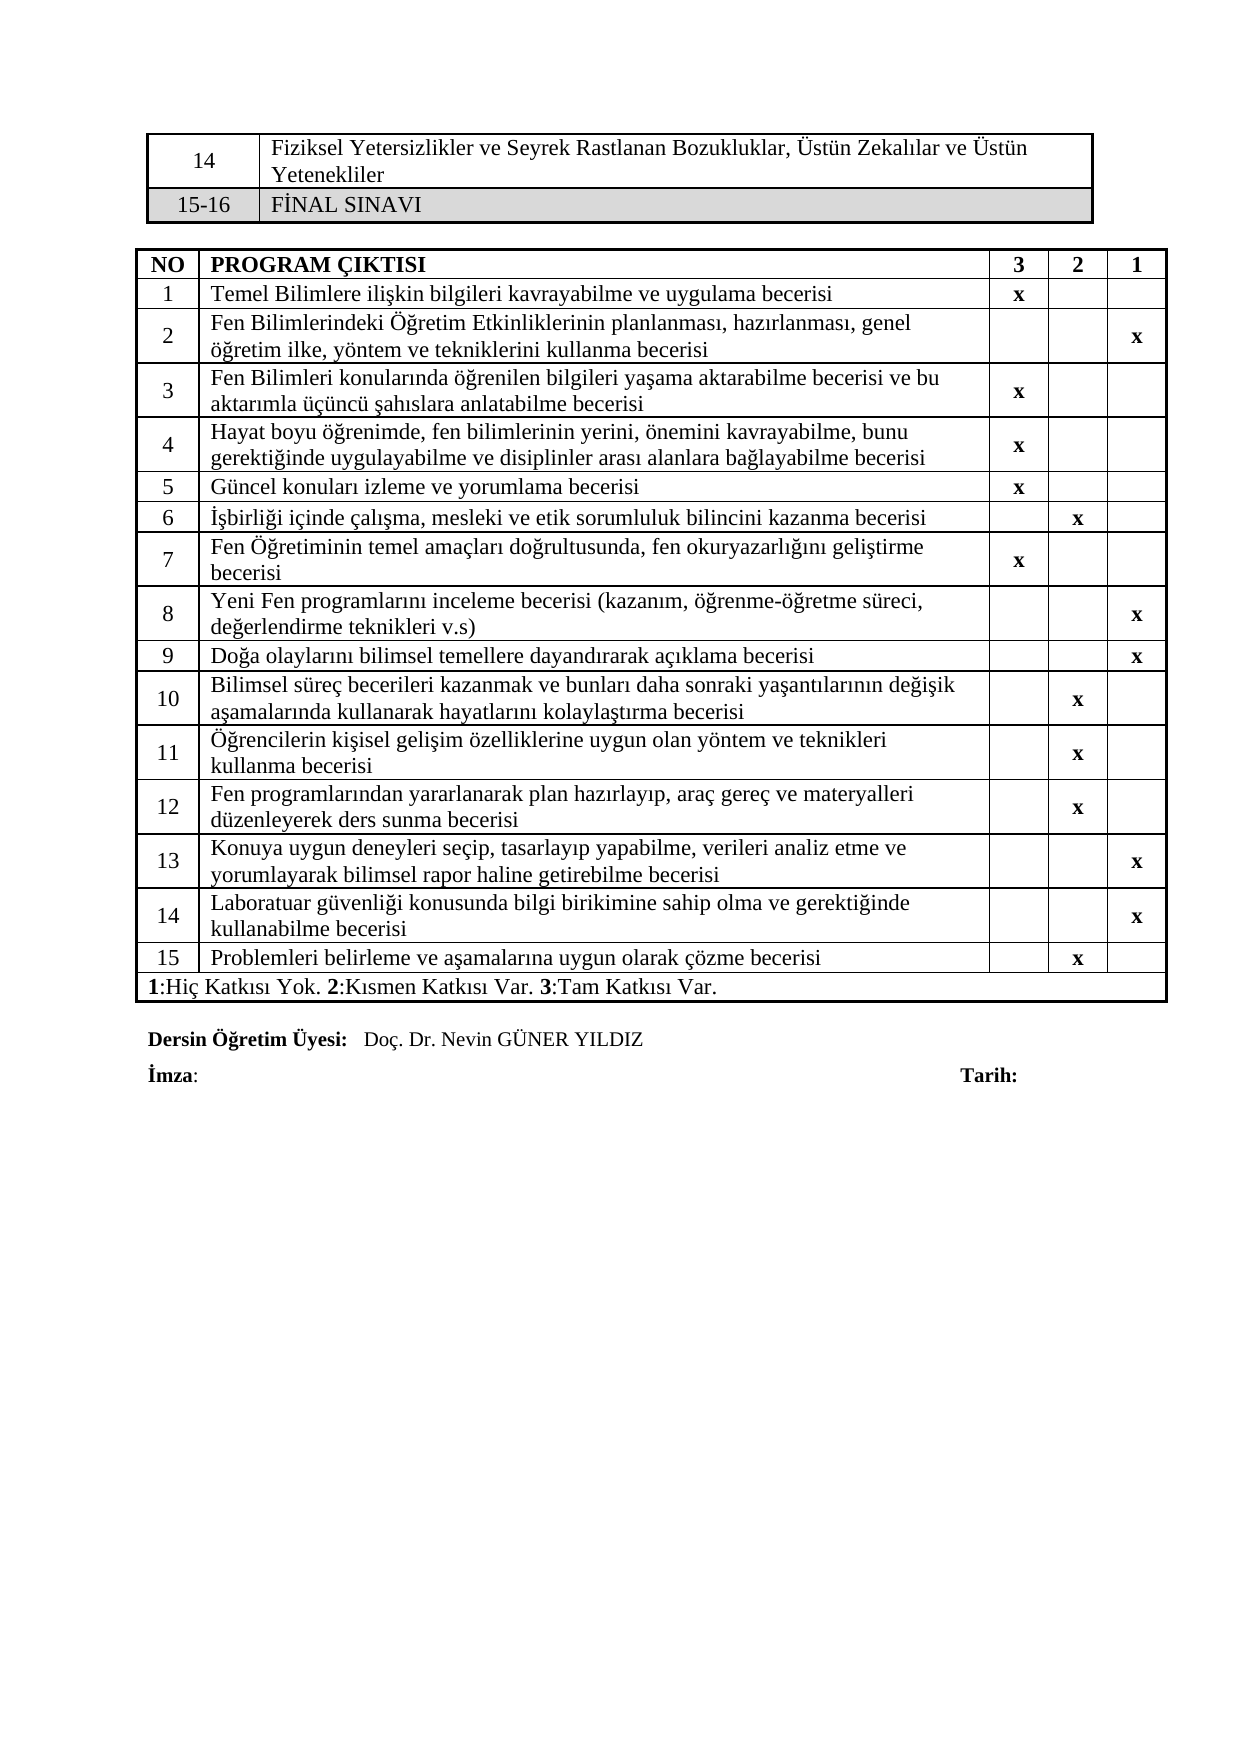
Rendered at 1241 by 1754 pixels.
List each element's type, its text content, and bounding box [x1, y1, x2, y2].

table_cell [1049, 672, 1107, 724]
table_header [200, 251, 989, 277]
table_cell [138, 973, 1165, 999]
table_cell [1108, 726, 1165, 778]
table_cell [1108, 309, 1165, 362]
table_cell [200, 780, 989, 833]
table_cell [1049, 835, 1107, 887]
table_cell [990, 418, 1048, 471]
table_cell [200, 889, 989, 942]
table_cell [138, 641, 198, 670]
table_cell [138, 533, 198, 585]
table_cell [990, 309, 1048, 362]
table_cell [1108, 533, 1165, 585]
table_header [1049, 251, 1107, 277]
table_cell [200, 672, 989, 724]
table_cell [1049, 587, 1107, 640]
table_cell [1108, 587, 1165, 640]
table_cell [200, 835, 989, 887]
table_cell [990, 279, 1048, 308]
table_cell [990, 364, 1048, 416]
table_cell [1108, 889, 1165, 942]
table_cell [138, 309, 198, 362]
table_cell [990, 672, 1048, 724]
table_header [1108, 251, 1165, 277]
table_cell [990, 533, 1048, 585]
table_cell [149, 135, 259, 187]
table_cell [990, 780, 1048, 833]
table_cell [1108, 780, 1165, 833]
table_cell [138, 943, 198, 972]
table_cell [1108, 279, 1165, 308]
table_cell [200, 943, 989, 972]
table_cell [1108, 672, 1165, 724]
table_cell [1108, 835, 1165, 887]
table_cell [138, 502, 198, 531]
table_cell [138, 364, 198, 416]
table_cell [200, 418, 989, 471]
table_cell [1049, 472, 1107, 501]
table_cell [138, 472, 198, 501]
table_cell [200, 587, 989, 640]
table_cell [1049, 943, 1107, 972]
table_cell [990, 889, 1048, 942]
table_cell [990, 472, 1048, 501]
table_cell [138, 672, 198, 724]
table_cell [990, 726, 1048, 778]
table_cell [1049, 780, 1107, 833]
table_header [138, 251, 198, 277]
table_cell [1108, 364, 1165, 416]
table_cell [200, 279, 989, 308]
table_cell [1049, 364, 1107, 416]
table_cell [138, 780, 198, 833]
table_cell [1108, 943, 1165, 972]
text İmza: Tarih: [148, 1063, 1093, 1087]
text Dersin Öğretim Üyesi: Doç. Dr. Nevin GÜNER YILDIZ [148, 1027, 1093, 1051]
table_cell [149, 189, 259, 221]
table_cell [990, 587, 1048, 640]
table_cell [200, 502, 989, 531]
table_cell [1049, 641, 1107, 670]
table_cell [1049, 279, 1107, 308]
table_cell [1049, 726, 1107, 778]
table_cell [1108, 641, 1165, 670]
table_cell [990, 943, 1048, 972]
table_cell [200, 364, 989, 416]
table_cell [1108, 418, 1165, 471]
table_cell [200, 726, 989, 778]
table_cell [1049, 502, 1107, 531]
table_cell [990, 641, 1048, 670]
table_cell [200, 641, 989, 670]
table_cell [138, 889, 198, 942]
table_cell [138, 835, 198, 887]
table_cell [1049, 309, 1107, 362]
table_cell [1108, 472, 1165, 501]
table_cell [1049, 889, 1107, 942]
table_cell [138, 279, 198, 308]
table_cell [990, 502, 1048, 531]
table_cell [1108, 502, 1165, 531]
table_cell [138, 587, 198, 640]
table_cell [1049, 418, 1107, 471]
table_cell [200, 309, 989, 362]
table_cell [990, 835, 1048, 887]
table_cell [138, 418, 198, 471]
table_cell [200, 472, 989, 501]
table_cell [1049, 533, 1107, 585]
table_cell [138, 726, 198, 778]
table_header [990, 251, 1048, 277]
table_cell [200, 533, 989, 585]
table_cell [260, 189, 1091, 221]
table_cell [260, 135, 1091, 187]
